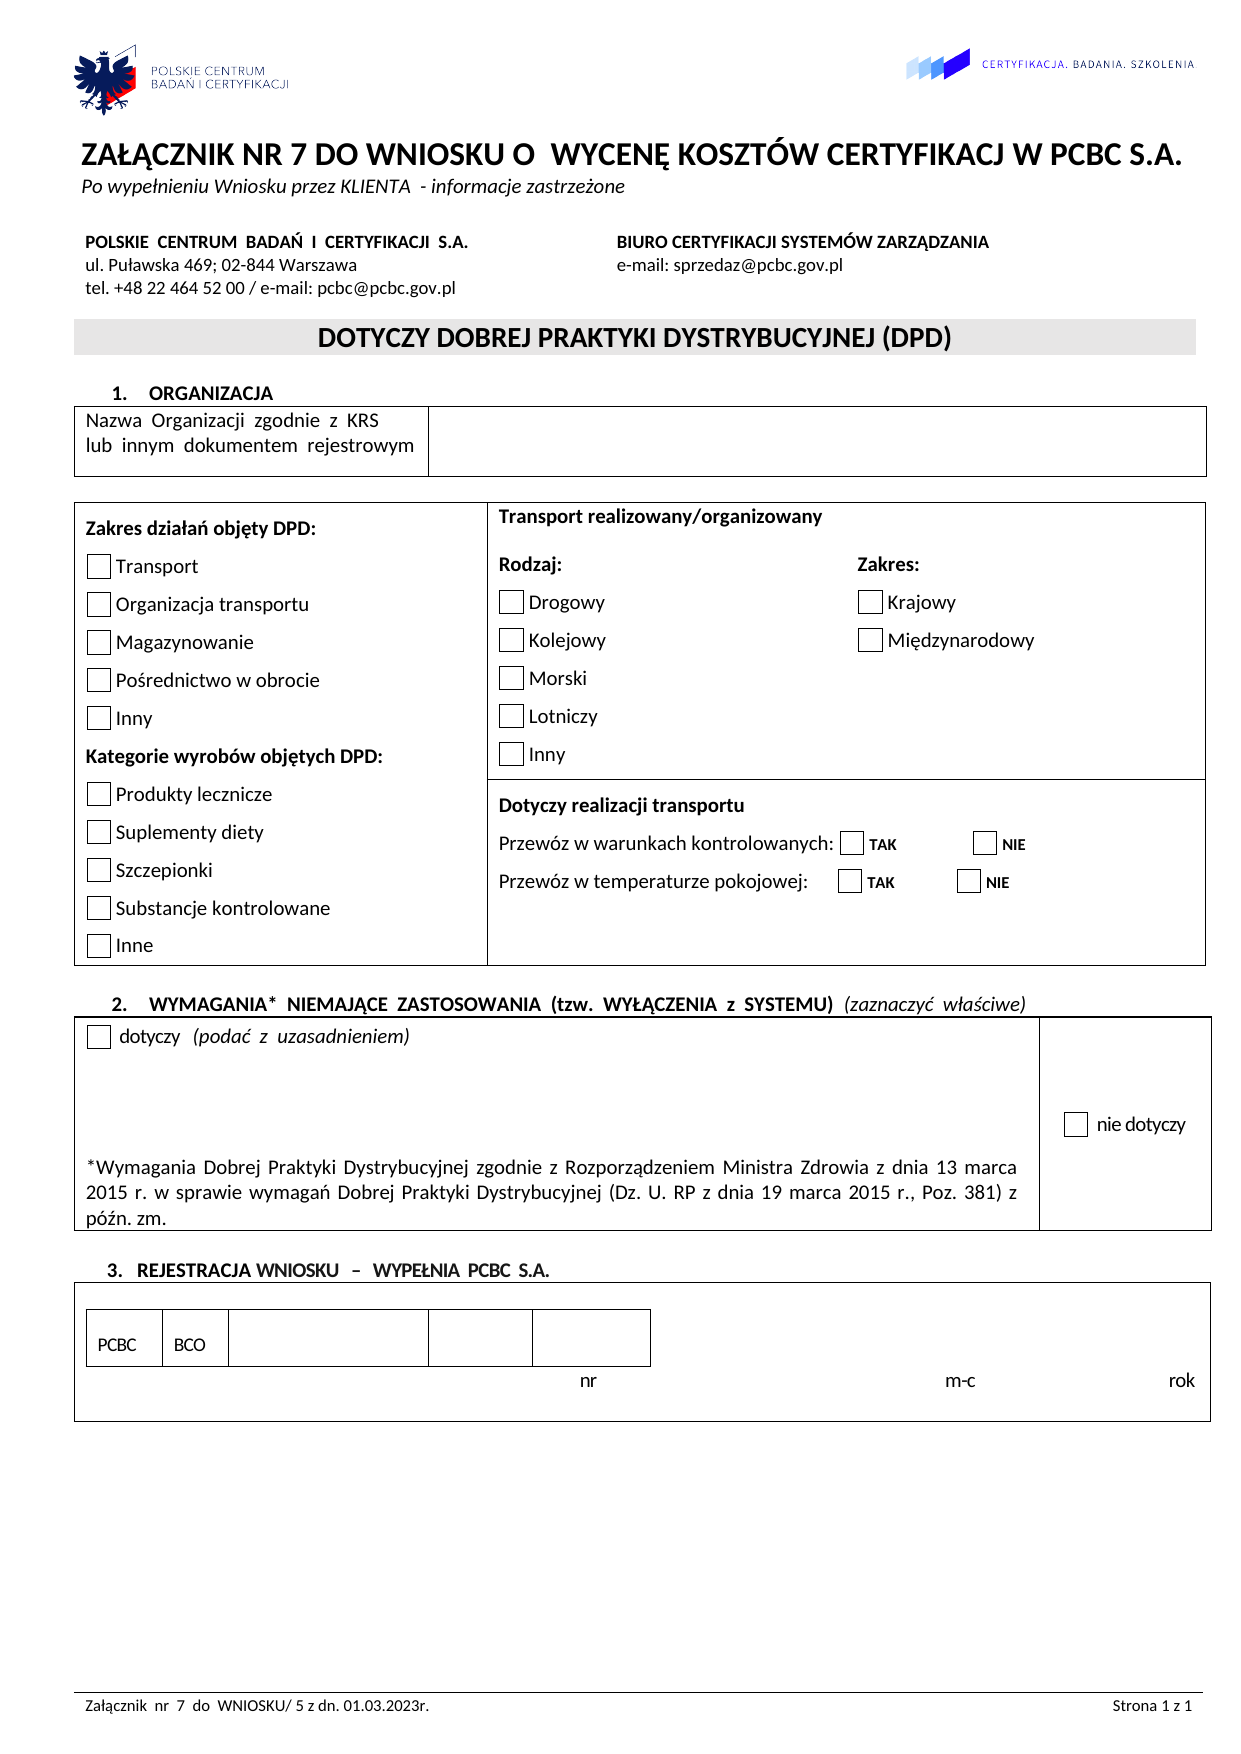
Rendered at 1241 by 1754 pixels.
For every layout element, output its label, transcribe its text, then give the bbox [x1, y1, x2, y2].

table_header nr m-c rok [75, 1283, 1210, 1421]
table_header nie dotyczy [1040, 1018, 1211, 1230]
picture [906, 48, 1197, 80]
table_header dotyczy (podać z uzasadnieniem) *Wymagania Dobrej Praktyki Dystrybucyjnej zgodnie z Rozporządzeniem Ministra Zdrowia z dnia 13 marca 2015 r. w sprawie wymagań Dobrej Praktyki Dystrybucyjnej (Dz. U. RP z dnia 19 marca 2015 r., Poz. 381) z późn. zm. [75, 1018, 1039, 1230]
text Dotyczy Dobrej praktyki dystrybucyjnej (DPD) [74, 319, 1196, 355]
table_header Zakres działań objęty DPD: Transport Organizacja transportu Magazynowanie Pośrednictwo w obrocie Inny Kategorie wyrobów objętych DPD: Produkty lecznicze Suplementy diety Szczepionki Substancje kontrolowane Inne [75, 503, 487, 964]
table_header ZAŁĄCZNIK NR 7 DO WNIOSKU O WYCENĘ KOSZTÓW CERTYFIKACJ W PCBC S.A. Po wypełnieniu Wniosku przez KLIENTA - informacje zastrzeżone [74, 133, 1196, 319]
table_cell Dotyczy realizacji transportu Przewóz w warunkach kontrolowanych: tak nie Przewóz w temperaturze pokojowej: tak nie [488, 780, 1205, 964]
table_cell Zakres: Krajowy Międzynarodowy [846, 538, 1205, 779]
table_header Nazwa Organizacji zgodnie z KRS lub innym dokumentem rejestrowym [75, 407, 428, 476]
table_cell Rodzaj: Drogowy Kolejowy Morski Lotniczy Inny [488, 538, 846, 779]
list ORGANIZACJA [111, 380, 1196, 406]
picture [73, 44, 288, 116]
table_header Transport realizowany/organizowany [488, 503, 1205, 538]
text 3. REJESTRACJA WNIOSKU – WYPEŁNIA PCBC S.A. [74, 1257, 1196, 1282]
table_header [429, 407, 1206, 476]
list WYMAGANIA* NIEMAJĄCE ZASTOSOWANIA (tzw. WYŁĄCZENIA z SYSTEMU) (zaznaczyć właściwe) [111, 991, 1196, 1016]
